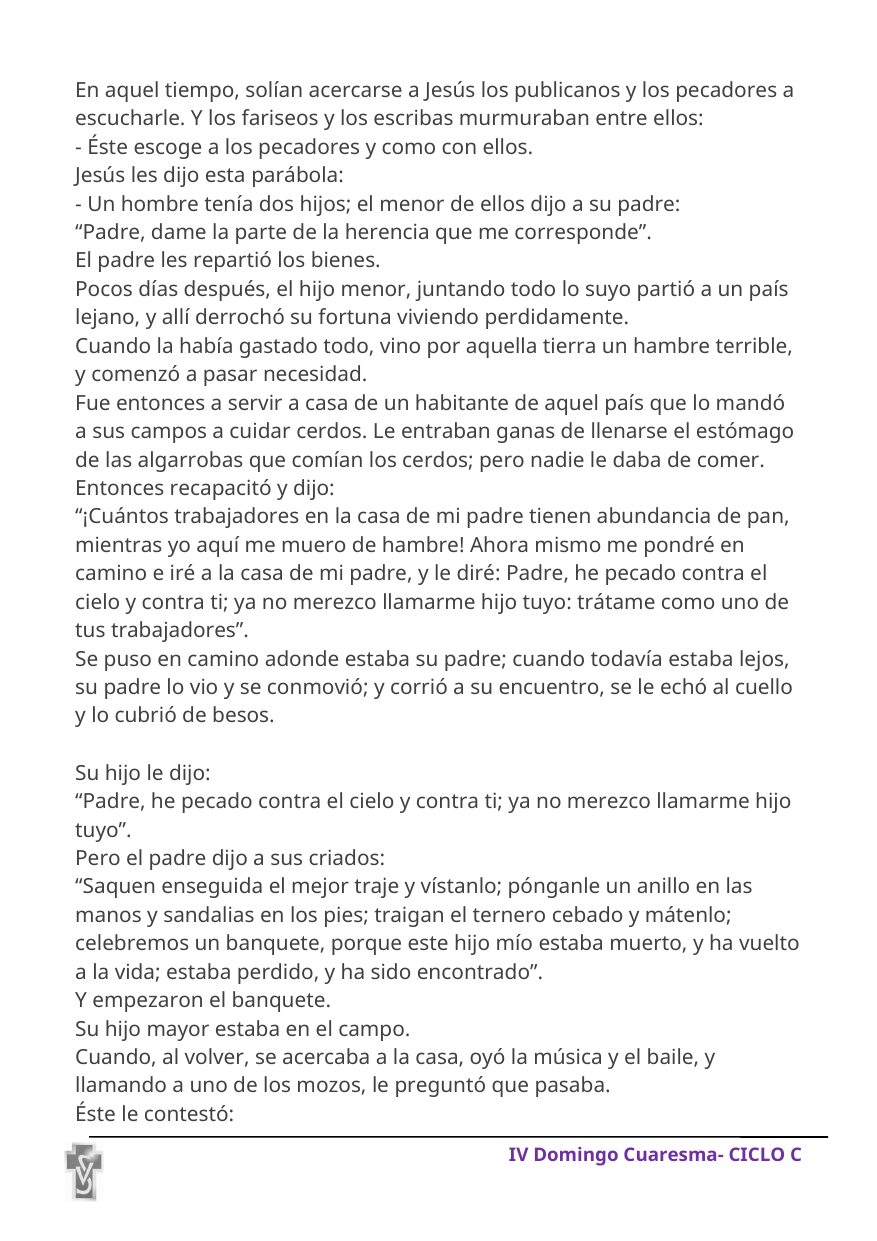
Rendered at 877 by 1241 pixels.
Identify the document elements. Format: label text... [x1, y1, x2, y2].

text En aquel tiempo, solían acercarse a Jesús los publicanos y los pecadores a escucharle. Y los fariseos y los escribas murmuraban entre ellos: [75, 75, 802, 132]
text Éste le contestó: [75, 1099, 802, 1127]
text Pero el padre dijo a sus criados: [75, 843, 802, 872]
text - Un hombre tenía dos hijos; el menor de ellos dijo a su padre: [75, 189, 802, 217]
text Y empezaron el banquete. [75, 985, 802, 1014]
text Fue entonces a servir a casa de un habitante de aquel país que lo mandó a sus campos a cuidar cerdos. Le entraban ganas de llenarse el estómago de las algarrobas que comían los cerdos; pero nadie le daba de comer. [75, 388, 802, 473]
text Cuando, al volver, se acercaba a la casa, oyó la música y el baile, y llamando a uno de los mozos, le preguntó que pasaba. [75, 1042, 802, 1099]
text “Saquen enseguida el mejor traje y vístanlo; pónganle un anillo en las manos y sandalias en los pies; traigan el ternero cebado y mátenlo; celebremos un banquete, porque este hijo mío estaba muerto, y ha vuelto a la vida; estaba perdido, y ha sido encontrado”. [75, 872, 802, 985]
text “Padre, he pecado contra el cielo y contra ti; ya no merezco llamarme hijo tuyo”. [75, 786, 802, 843]
text - Éste escoge a los pecadores y como con ellos. [75, 132, 802, 160]
text Cuando la había gastado todo, vino por aquella tierra un hambre terrible, y comenzó a pasar necesidad. [75, 331, 802, 388]
text “Padre, dame la parte de la herencia que me corresponde”. [75, 217, 802, 246]
text Su hijo le dijo: [75, 758, 802, 786]
text “¡Cuántos trabajadores en la casa de mi padre tienen abundancia de pan, mientras yo aquí me muero de hambre! Ahora mismo me pondré en camino e iré a la casa de mi padre, y le diré: Padre, he pecado contra el cielo y contra ti; ya no merezco llamarme hijo tuyo: trátame como uno de tus trabajadores”. [75, 502, 802, 644]
text Su hijo mayor estaba en el campo. [75, 1014, 802, 1042]
text Entonces recapacitó y dijo: [75, 473, 802, 502]
text Pocos días después, el hijo menor, juntando todo lo suyo partió a un país lejano, y allí derrochó su fortuna viviendo perdidamente. [75, 274, 802, 331]
text Se puso en camino adonde estaba su padre; cuando todavía estaba lejos, su padre lo vio y se conmovió; y corrió a su encuentro, se le echó al cuello y lo cubrió de besos. [75, 644, 802, 729]
text El padre les repartió los bienes. [75, 246, 802, 274]
text Jesús les dijo esta parábola: [75, 160, 802, 189]
